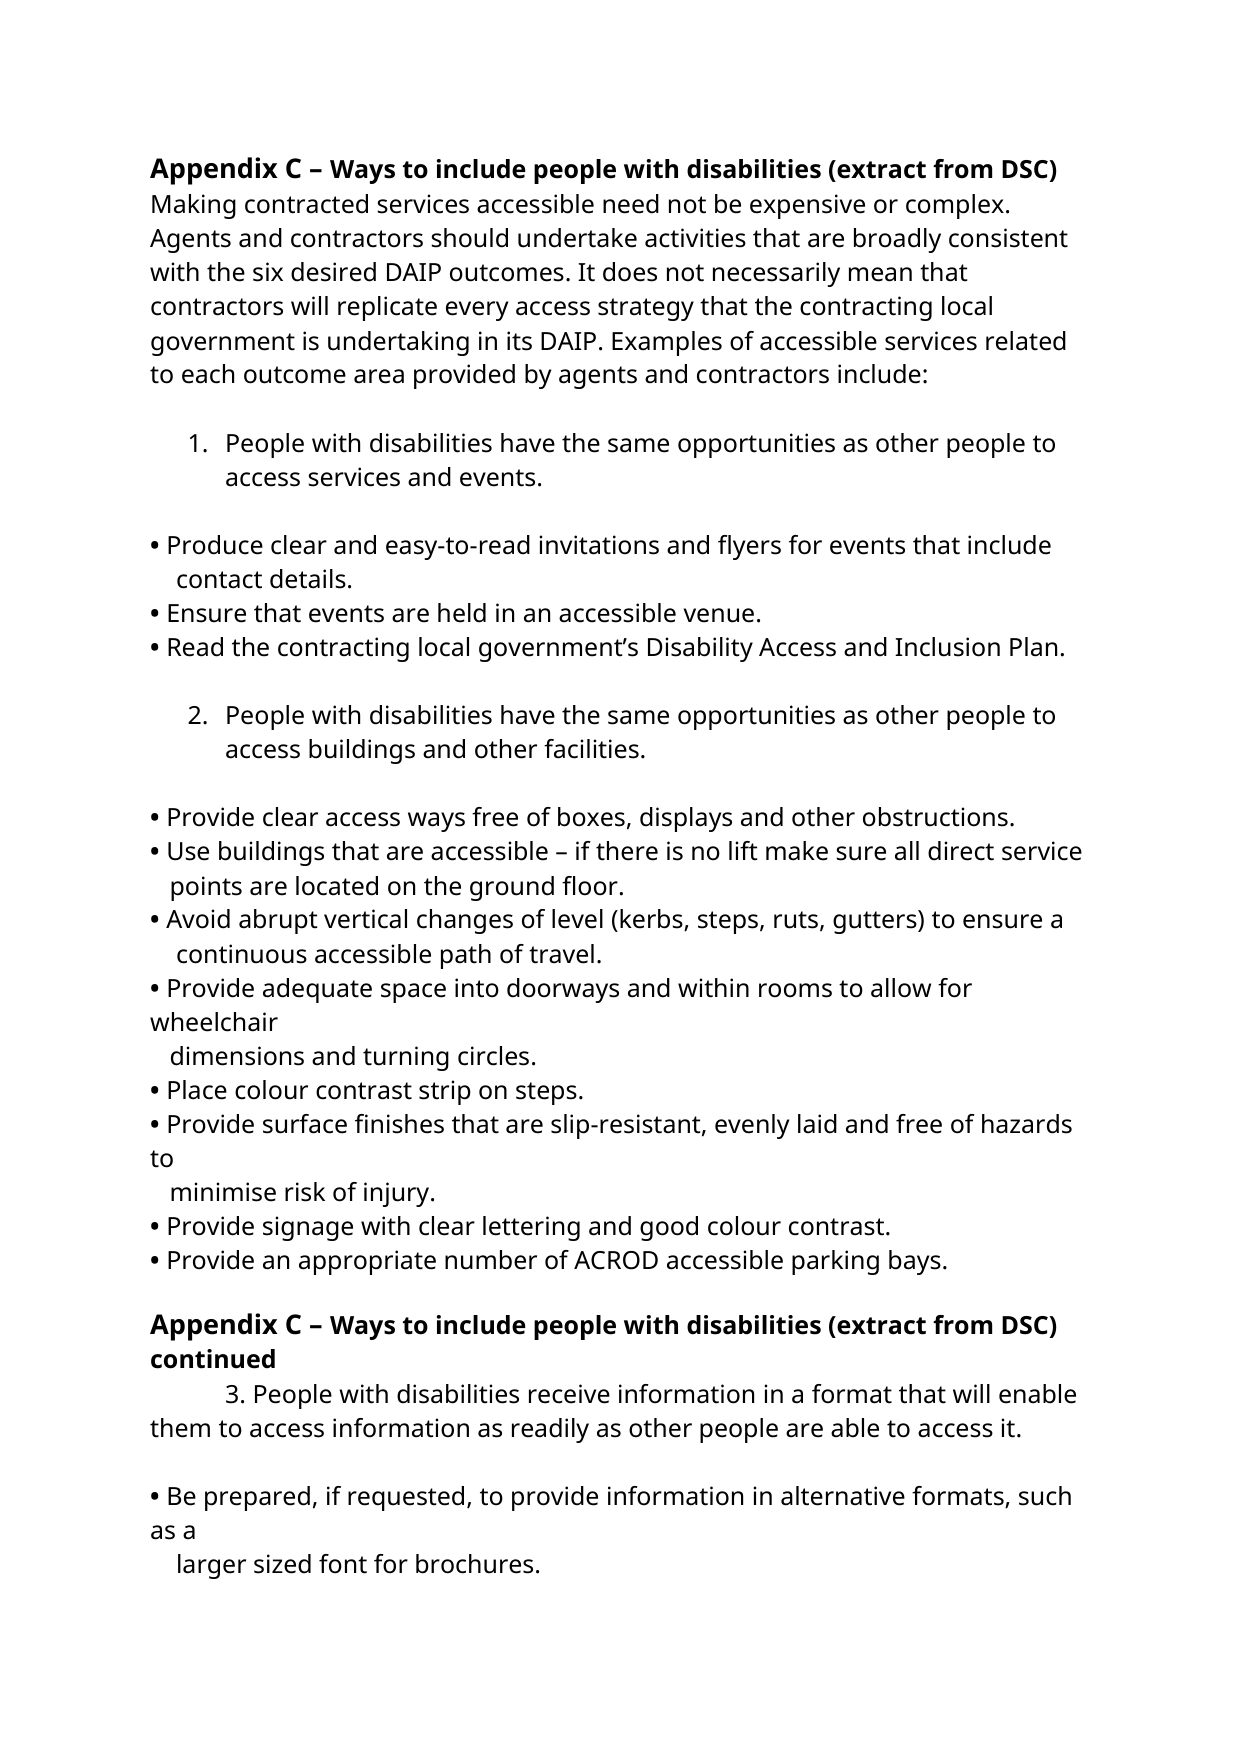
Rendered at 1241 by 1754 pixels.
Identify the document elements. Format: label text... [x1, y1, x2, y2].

text • Provide surface finishes that are slip-resistant, evenly laid and free of hazards to [150, 1107, 1090, 1175]
list People with disabilities have the same opportunities as other people to access buildings and other facilities. [187, 698, 1090, 766]
text Appendix C – Ways to include people with disabilities (extract from DSC) continued [150, 1305, 1090, 1376]
text larger sized font for brochures. [150, 1547, 1090, 1581]
text • Provide an appropriate number of ACROD accessible parking bays. [150, 1243, 1090, 1277]
text • Use buildings that are accessible – if there is no lift make sure all direct service [150, 834, 1090, 868]
text Appendix C – Ways to include people with disabilities (extract from DSC) [150, 150, 1090, 187]
text • Provide clear access ways free of boxes, displays and other obstructions. [150, 800, 1090, 834]
text • Read the contracting local government’s Disability Access and Inclusion Plan. [150, 630, 1090, 664]
text • Provide signage with clear lettering and good colour contrast. [150, 1209, 1090, 1243]
text • Place colour contrast strip on steps. [150, 1072, 1090, 1107]
text dimensions and turning circles. [150, 1038, 1090, 1072]
text continuous accessible path of travel. [150, 936, 1090, 970]
text Making contracted services accessible need not be expensive or complex. Agents and contractors should undertake activities that are broadly consistent with the six desired DAIP outcomes. It does not necessarily mean that contractors will replicate every access strategy that the contracting local government is undertaking in its DAIP. Examples of accessible services related to each outcome area provided by agents and contractors include: [150, 187, 1090, 391]
text contact details. [150, 562, 1090, 596]
list People with disabilities have the same opportunities as other people to access services and events. [187, 425, 1090, 493]
text • Ensure that events are held in an accessible venue. [150, 596, 1090, 630]
text • Avoid abrupt vertical changes of level (kerbs, steps, ruts, gutters) to ensure a [150, 902, 1090, 936]
text points are located on the ground floor. [150, 868, 1090, 902]
text • Produce clear and easy-to-read invitations and flyers for events that include [150, 527, 1090, 562]
text • Provide adequate space into doorways and within rooms to allow for wheelchair [150, 970, 1090, 1038]
text 3. People with disabilities receive information in a format that will enable them to access information as readily as other people are able to access it. [150, 1376, 1090, 1444]
text • Be prepared, if requested, to provide information in alternative formats, such as a [150, 1478, 1090, 1547]
text minimise risk of injury. [150, 1175, 1090, 1209]
